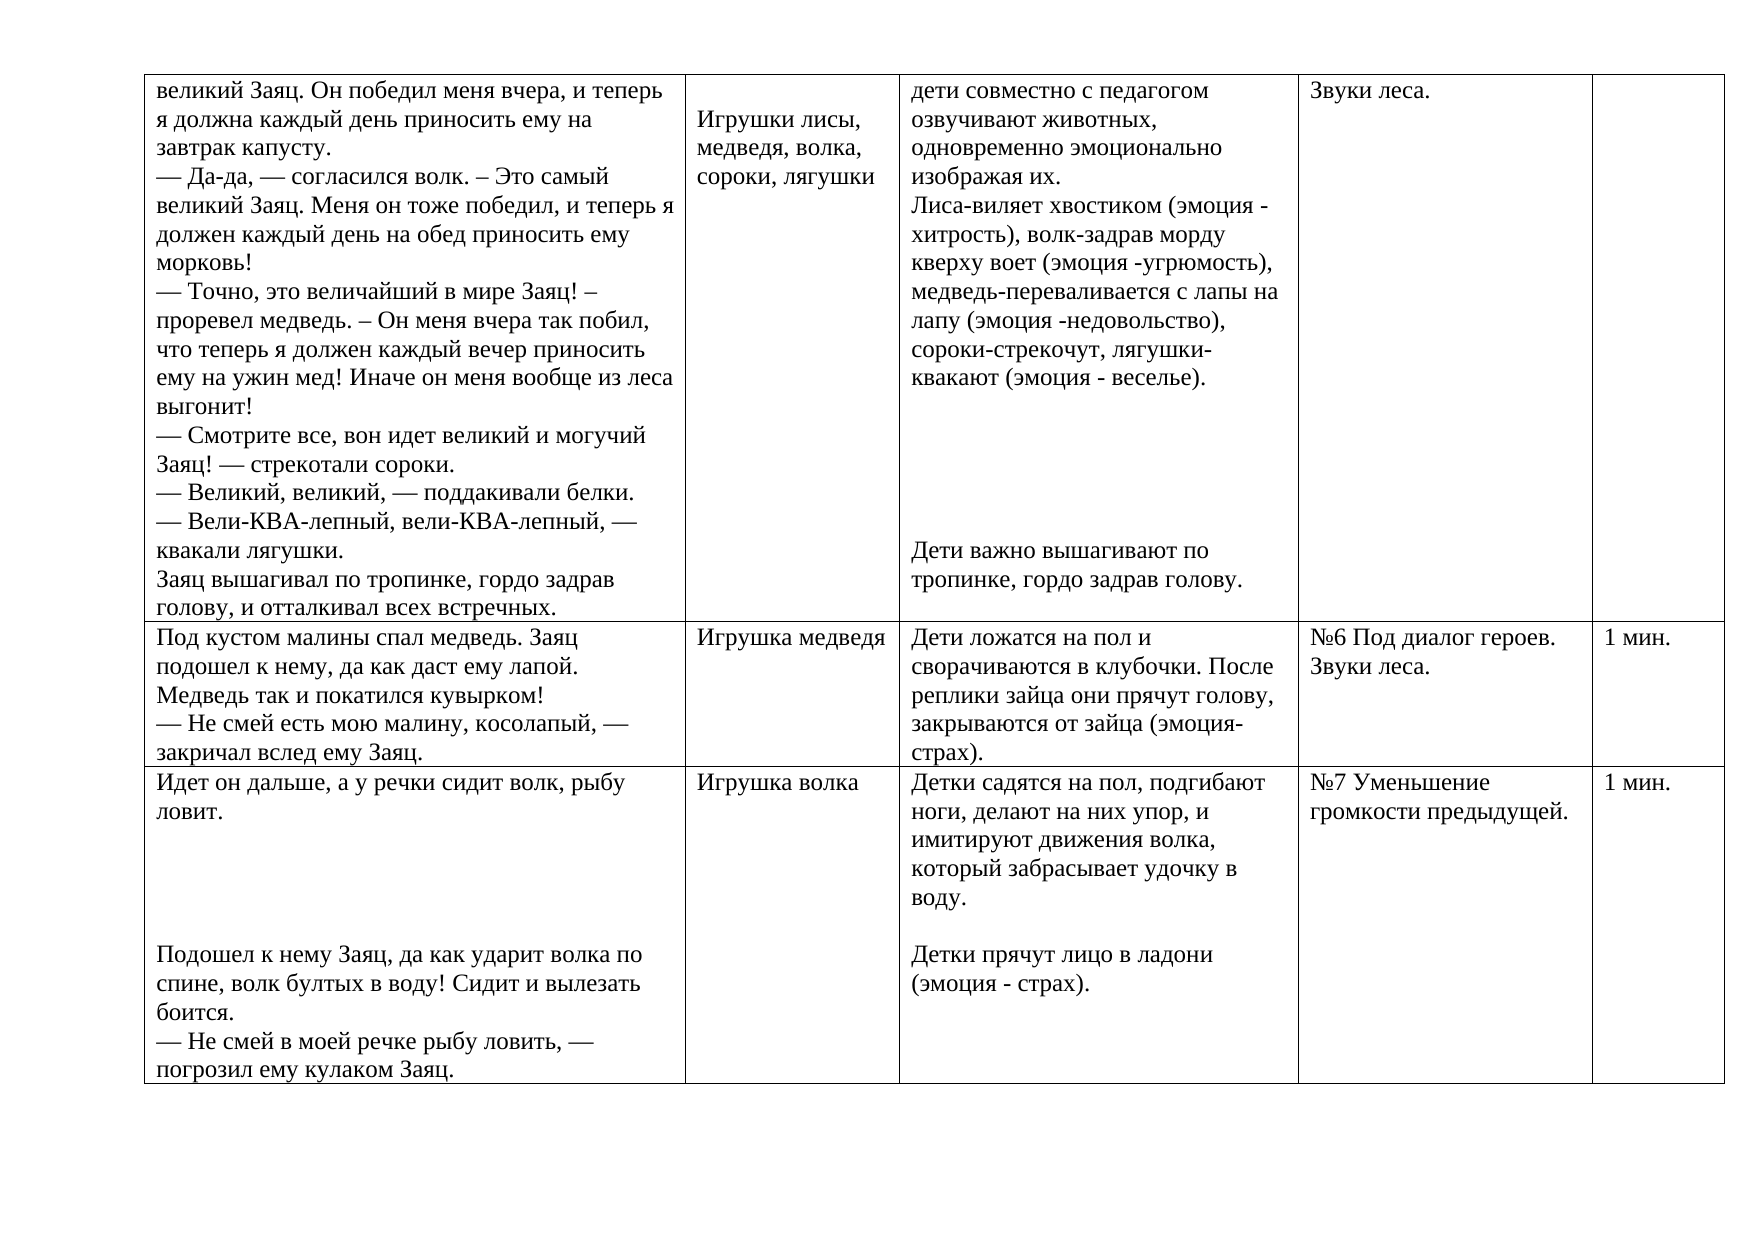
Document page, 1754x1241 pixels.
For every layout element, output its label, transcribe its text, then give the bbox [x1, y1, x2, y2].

table_cell Игрушка волка [686, 767, 899, 1083]
table_cell Под кустом малины спал медведь. Заяц подошел к нему, да как даст ему лапой. Медведь так и покатился кувырком! — Не смей есть мою малину, косолапый, — закричал вслед ему Заяц. [145, 622, 685, 766]
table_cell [1299, 75, 1592, 621]
table_cell Идет он дальше, а у речки сидит волк, рыбу ловит. Подошел к нему Заяц, да как ударит волка по спине, волк бултых в воду! Сидит и вылезать боится. — Не смей в моей речке рыбу ловить, — погрозил ему кулаком Заяц. [145, 767, 685, 1083]
table_cell 1 мин. [1593, 767, 1724, 1083]
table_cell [145, 75, 685, 621]
table_cell 1 мин. [1593, 622, 1724, 766]
table_cell №7 Уменьшение громкости предыдущей. [1299, 767, 1592, 1083]
table_cell №6 Под диалог героев. Звуки леса. [1299, 622, 1592, 766]
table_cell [900, 75, 1298, 621]
table_cell Игрушка медведя [686, 622, 899, 766]
table_cell Дети ложатся на пол и сворачиваются в клубочки. После реплики зайца они прячут голову, закрываются от зайца (эмоция- страх). [900, 622, 1298, 766]
table_cell Детки садятся на пол, подгибают ноги, делают на них упор, и имитируют движения волка, который забрасывает удочку в воду. Детки прячут лицо в ладони (эмоция - страх). [900, 767, 1298, 1083]
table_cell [686, 75, 899, 621]
